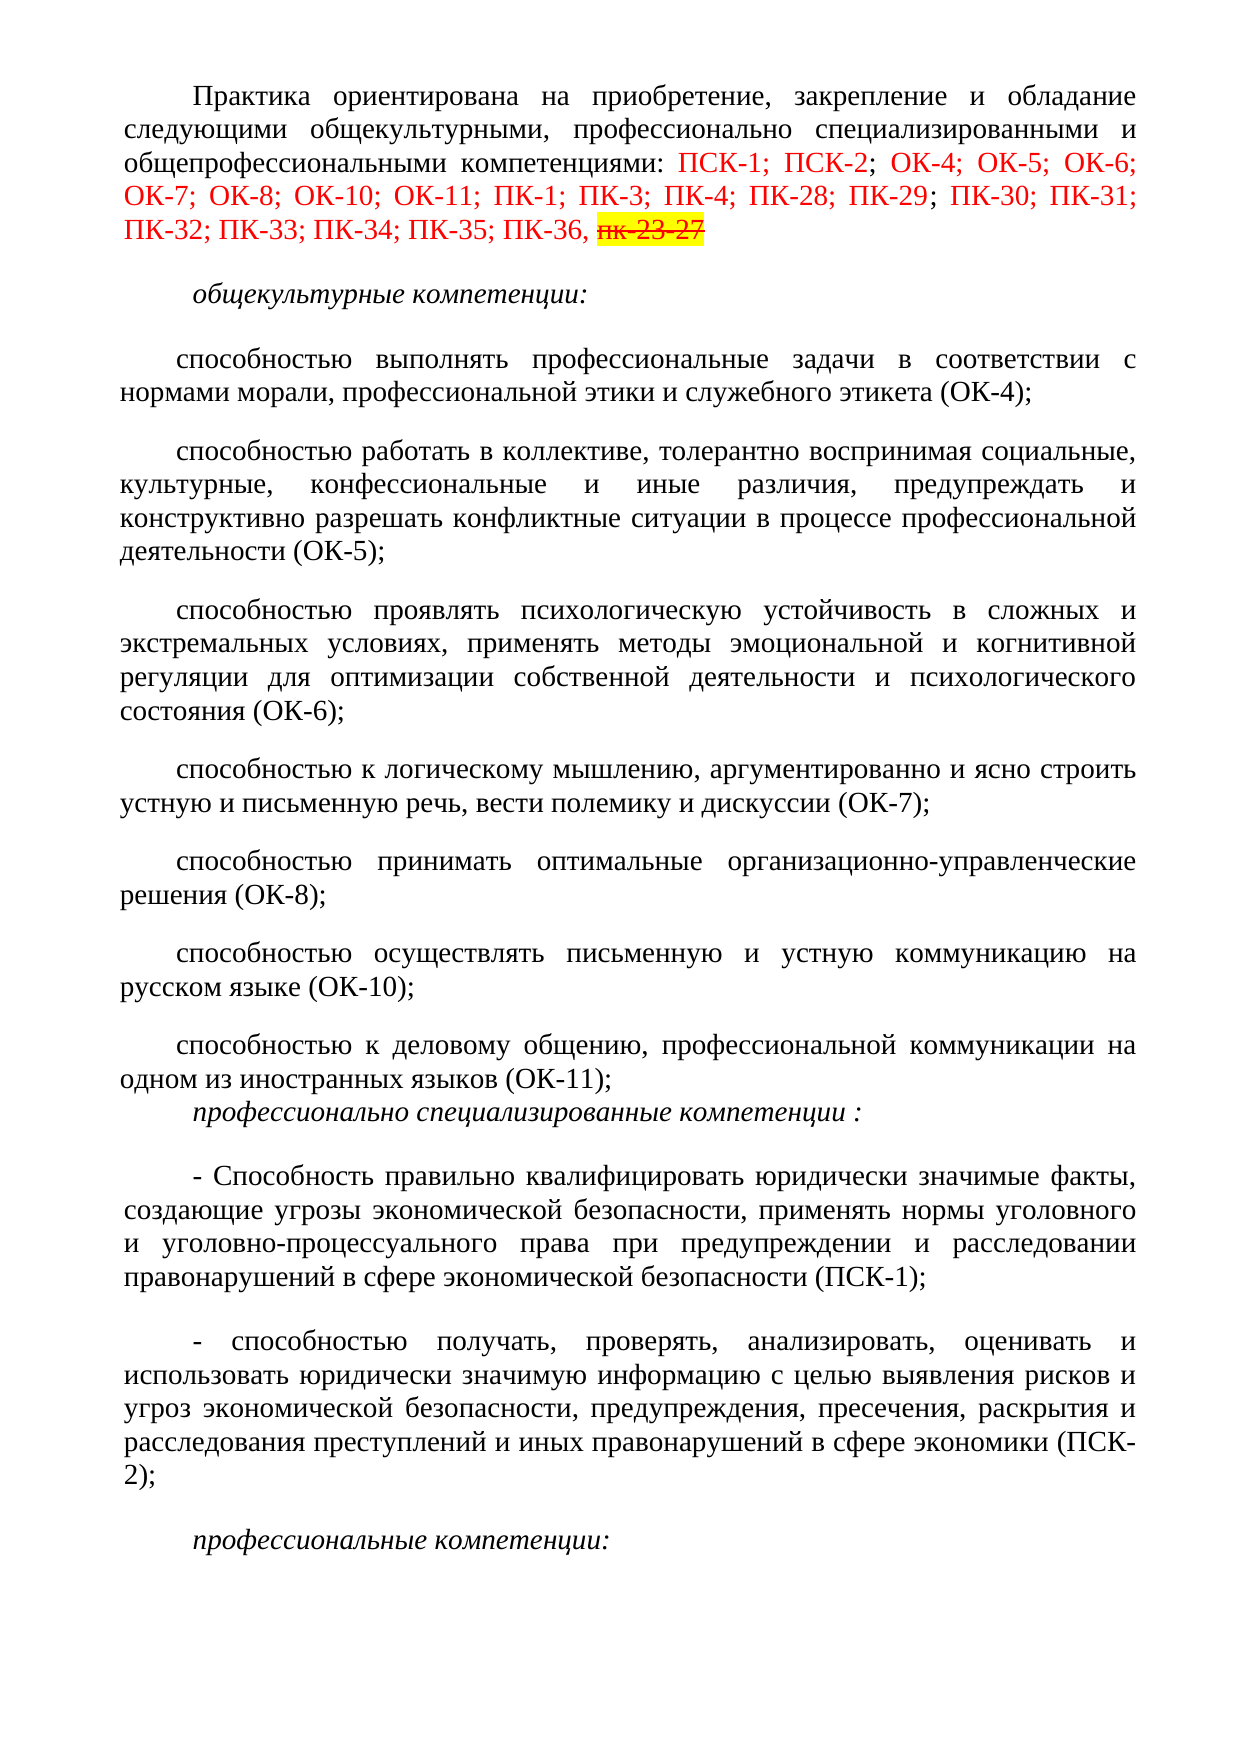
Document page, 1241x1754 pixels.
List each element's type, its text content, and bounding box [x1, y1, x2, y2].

text профессиональные компетенции: [124, 1522, 1137, 1556]
text профессионально специализированные компетенции : [124, 1094, 1137, 1128]
text способностью проявлять психологическую устойчивость в сложных и экстремальных условиях, применять методы эмоциональной и когнитивной регуляции для оптимизации собственной деятельности и психологического состояния (ОК-6); [119, 592, 1137, 726]
text общекультурные компетенции: [124, 276, 1137, 310]
text способностью принимать оптимальные организационно-управленческие решения (ОК-8); [119, 843, 1137, 910]
text - способностью получать, проверять, анализировать, оценивать и использовать юридически значимую информацию с целью выявления рисков и угроз экономической безопасности, предупреждения, пресечения, раскрытия и расследования преступлений и иных правонарушений в сфере экономики (ПСК-2); [124, 1324, 1137, 1492]
text - Способность правильно квалифицировать юридически значимые факты, создающие угрозы экономической безопасности, применять нормы уголовного и уголовно-процессуального права при предупреждении и расследовании правонарушений в сфере экономической безопасности (ПСК-1); [124, 1159, 1137, 1293]
text Практика ориентирована на приобретение, закрепление и обладание следующими общекультурными, профессионально специализированными и общепрофессиональными компетенциями: ПСК-1; ПСК-2; ОК-4; ОК-5; ОК-6; ОК-7; ОК-8; ОК-10; ОК-11; ПК-1; ПК-3; ПК-4; ПК-28; ПК-29; ПК-30; ПК-31; ПК-32; ПК-33; ПК-34; ПК-35; ПК-36, пк-23-27 [124, 78, 1137, 246]
text способностью к деловому общению, профессиональной коммуникации на одном из иностранных языков (ОК-11); [119, 1027, 1137, 1094]
text способностью работать в коллективе, толерантно воспринимая социальные, культурные, конфессиональные и иные различия, предупреждать и конструктивно разрешать конфликтные ситуации в процессе профессиональной деятельности (ОК-5); [119, 433, 1137, 567]
text способностью осуществлять письменную и устную коммуникацию на русском языке (ОК-10); [119, 935, 1137, 1002]
text способностью выполнять профессиональные задачи в соответствии с нормами морали, профессиональной этики и служебного этикета (ОК-4); [119, 341, 1137, 408]
text способностью к логическому мышлению, аргументированно и ясно строить устную и письменную речь, вести полемику и дискуссии (ОК-7); [119, 751, 1137, 818]
